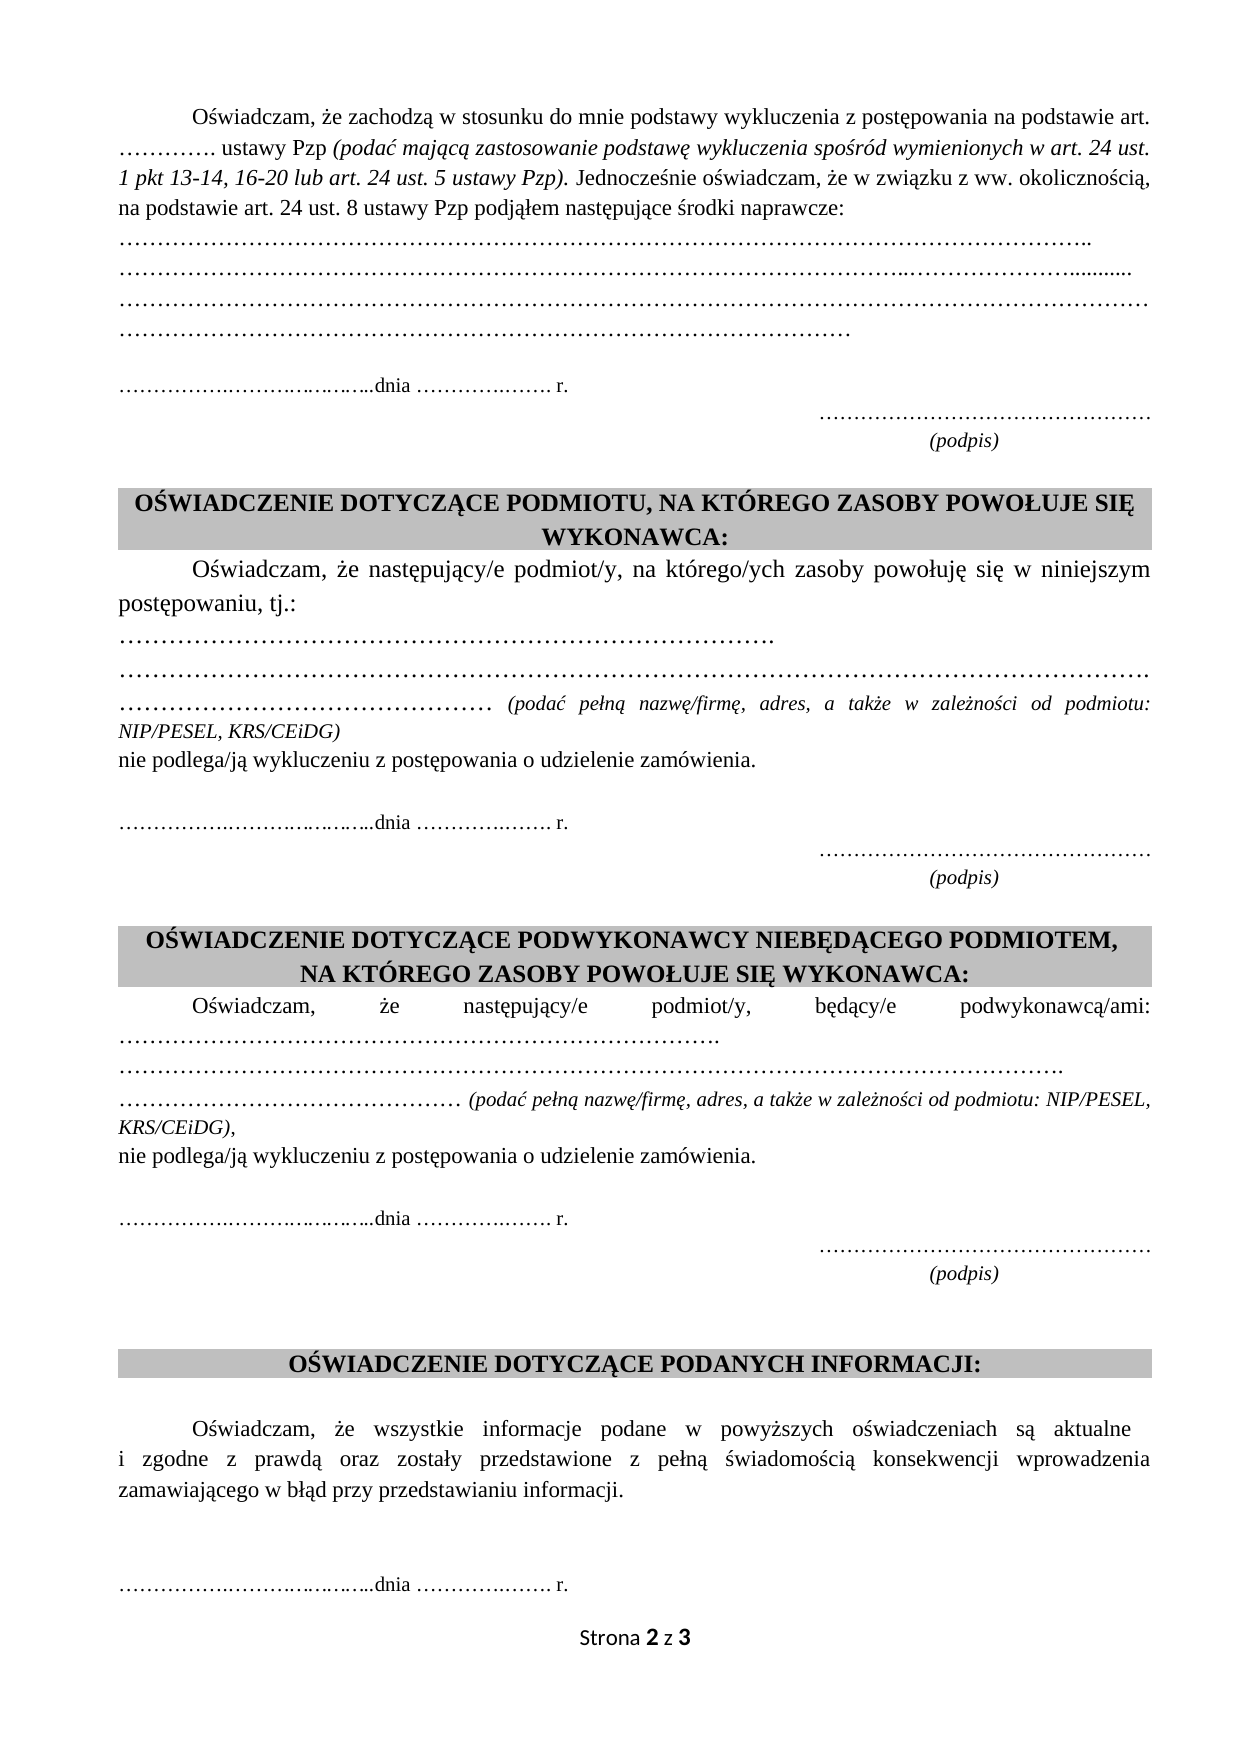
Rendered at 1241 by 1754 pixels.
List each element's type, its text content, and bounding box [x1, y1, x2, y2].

text ………………………………………… [118, 400, 1152, 424]
text …………….…………………..dnia ………….……. r. [118, 1572, 1152, 1596]
text ………………………………………… [118, 1233, 1152, 1257]
text ………………………………………………………………………………………………………………..…………………………………………………………………………………………..…………………...........…………………………………………………………………………………………………………………………………………………………………………………………………………… [118, 224, 1152, 341]
text (podpis) [856, 428, 1152, 452]
text OŚWIADCZENIE DOTYCZĄCE PODANYCH INFORMACJI: [118, 1349, 1152, 1378]
text (podpis) [856, 865, 1152, 889]
text OŚWIADCZENIE DOTYCZĄCE PODWYKONAWCY NIEBĘDĄCEGO PODMIOTEM, NA KTÓREGO ZASOBY POWOŁUJE SIĘ WYKONAWCA: [118, 926, 1152, 987]
text …………………………………………………………………….…………………………………………………………………………………………………………….……………………………………… (podać pełną nazwę/firmę, adres, a także w zależności od podmiotu: NIP/PESEL, KRS/CEiDG) [118, 621, 1152, 743]
text …………….…………………..dnia ………….……. r. [118, 373, 1152, 397]
text Oświadczam, że następujący/e podmiot/y, będący/e podwykonawcą/ami: …………………………………………………………………….…………………………………………………………………………………………………………….……………………………………… (podać pełną nazwę/firmę, adres, a także w zależności od podmiotu: NIP/PESEL, KRS/CEiDG), [118, 992, 1152, 1139]
text nie podlega/ją wykluczeniu z postępowania o udzielenie zamówienia. [118, 747, 1152, 773]
text ………………………………………… [118, 837, 1152, 861]
text OŚWIADCZENIE DOTYCZĄCE PODMIOTU, NA KTÓREGO ZASOBY POWOŁUJE SIĘ WYKONAWCA: [118, 488, 1152, 550]
text nie podlega/ją wykluczeniu z postępowania o udzielenie zamówienia. [118, 1143, 1152, 1169]
text Oświadczam, że wszystkie informacje podane w powyższych oświadczeniach są aktualne i zgodne z prawdą oraz zostały przedstawione z pełną świadomością konsekwencji wprowadzenia zamawiającego w błąd przy przedstawianiu informacji. [118, 1415, 1152, 1502]
text Oświadczam, że następujący/e podmiot/y, na którego/ych zasoby powołuję się w niniejszym postępowaniu, tj.: [118, 554, 1152, 616]
text …………….…………………..dnia ………….……. r. [118, 1206, 1152, 1230]
text Oświadczam, że zachodzą w stosunku do mnie podstawy wykluczenia z postępowania na podstawie art. …………. ustawy Pzp (podać mającą zastosowanie podstawę wykluczenia spośród wymienionych w art. 24 ust. 1 pkt 13-14, 16-20 lub art. 24 ust. 5 ustawy Pzp). Jednocześnie oświadczam, że w związku z ww. okolicznością, na podstawie art. 24 ust. 8 ustawy Pzp podjąłem następujące środki naprawcze: [118, 103, 1152, 220]
text …………….…………………..dnia ………….……. r. [118, 810, 1152, 834]
text (podpis) [856, 1261, 1152, 1285]
